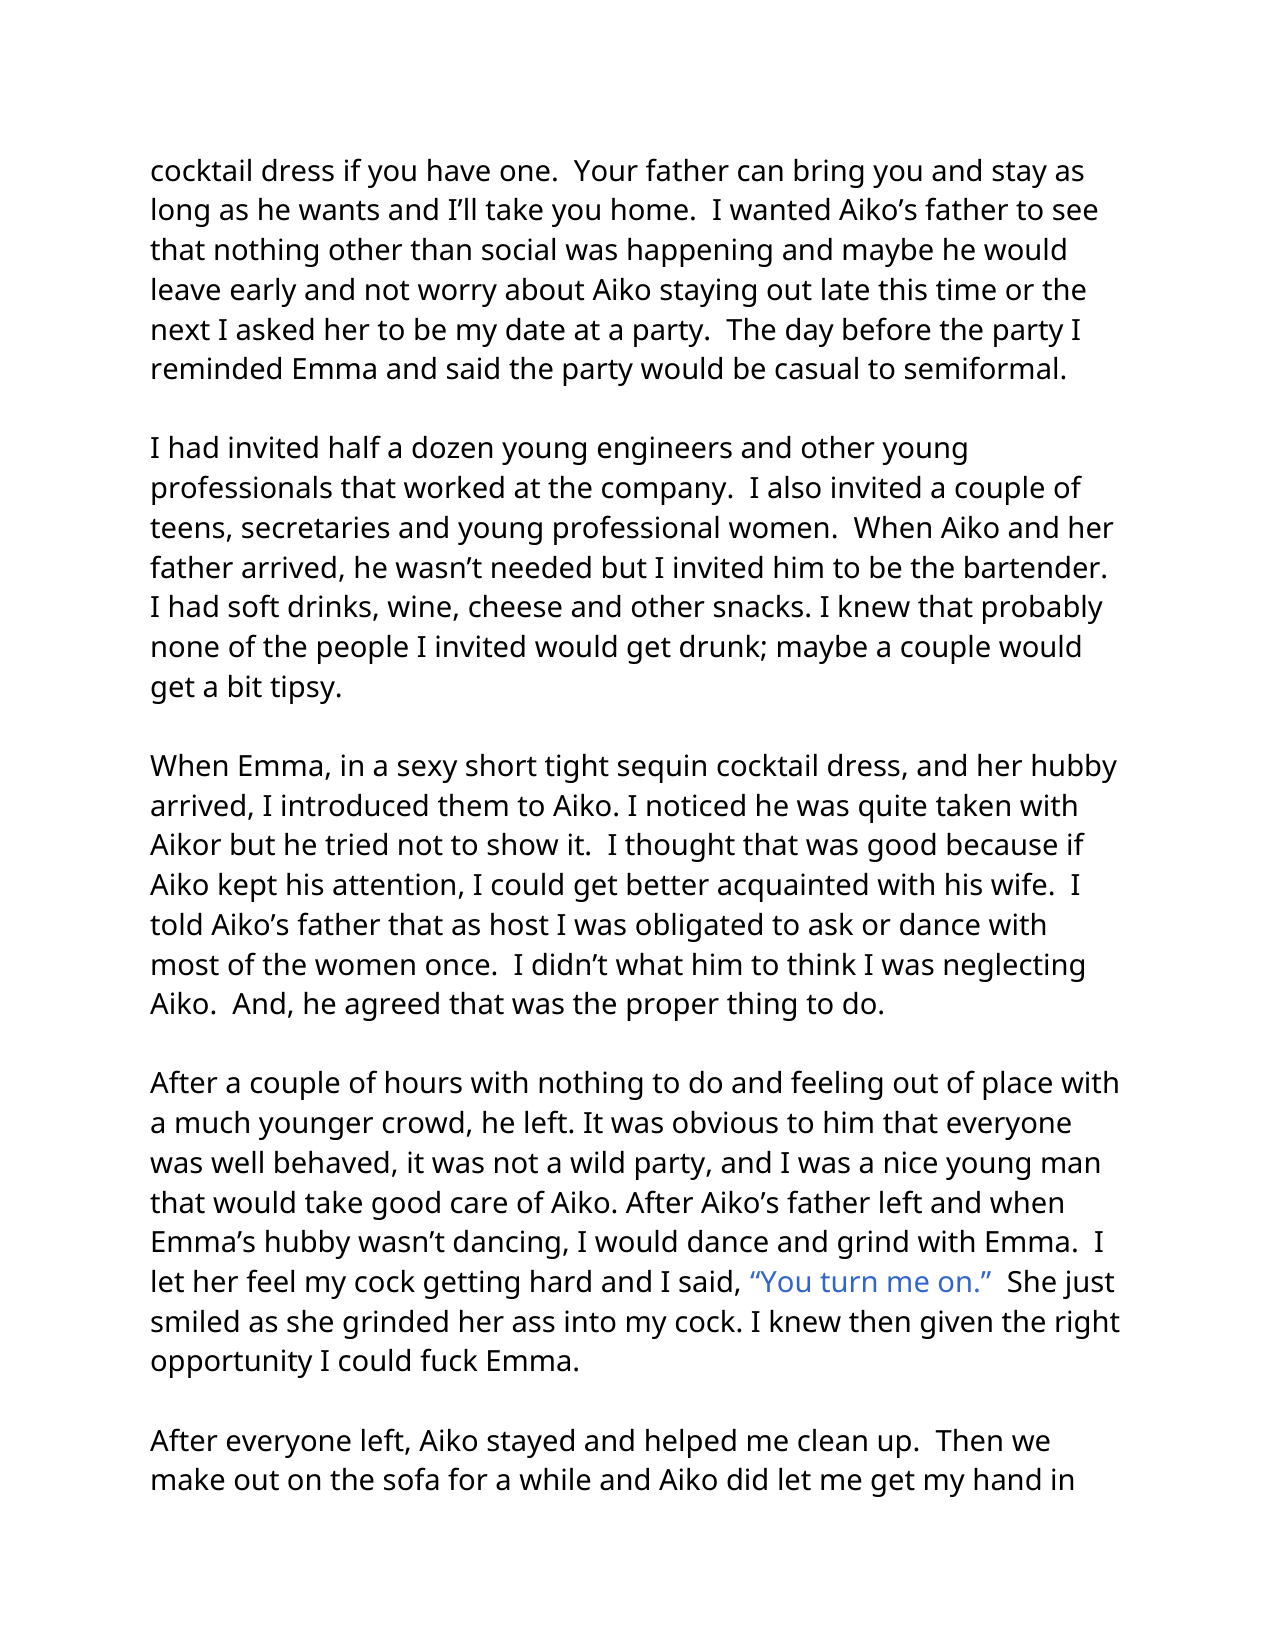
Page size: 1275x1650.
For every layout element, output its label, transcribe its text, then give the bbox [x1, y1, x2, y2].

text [150, 150, 1125, 388]
text After a couple of hours with nothing to do and feeling out of place with a much younger crowd, he left. It was obvious to him that everyone was well behaved, it was not a wild party, and I was a nice young man that would take good care of Aiko. After Aiko’s father left and when Emma’s hubby wasn’t dancing, I would dance and grind with Emma. I let her feel my cock getting hard and I said, “You turn me on.” She just smiled as she grinded her ass into my cock. I knew then given the right opportunity I could fuck Emma. [150, 1063, 1125, 1380]
text I had invited half a dozen young engineers and other young professionals that worked at the company. I also invited a couple of teens, secretaries and young professional women. When Aiko and her father arrived, he wasn’t needed but I invited him to be the bartender. I had soft drinks, wine, cheese and other snacks. I knew that probably none of the people I invited would get drunk; maybe a couple would get a bit tipsy. [150, 428, 1125, 706]
text When Emma, in a sexy short tight sequin cocktail dress, and her hubby arrived, I introduced them to Aiko. I noticed he was quite taken with Aikor but he tried not to show it. I thought that was good because if Aiko kept his attention, I could get better acquainted with his wife. I told Aiko’s father that as host I was obligated to ask or dance with most of the women once. I didn’t what him to think I was neglecting Aiko. And, he agreed that was the proper thing to do. [150, 745, 1125, 1023]
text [150, 1420, 1125, 1499]
